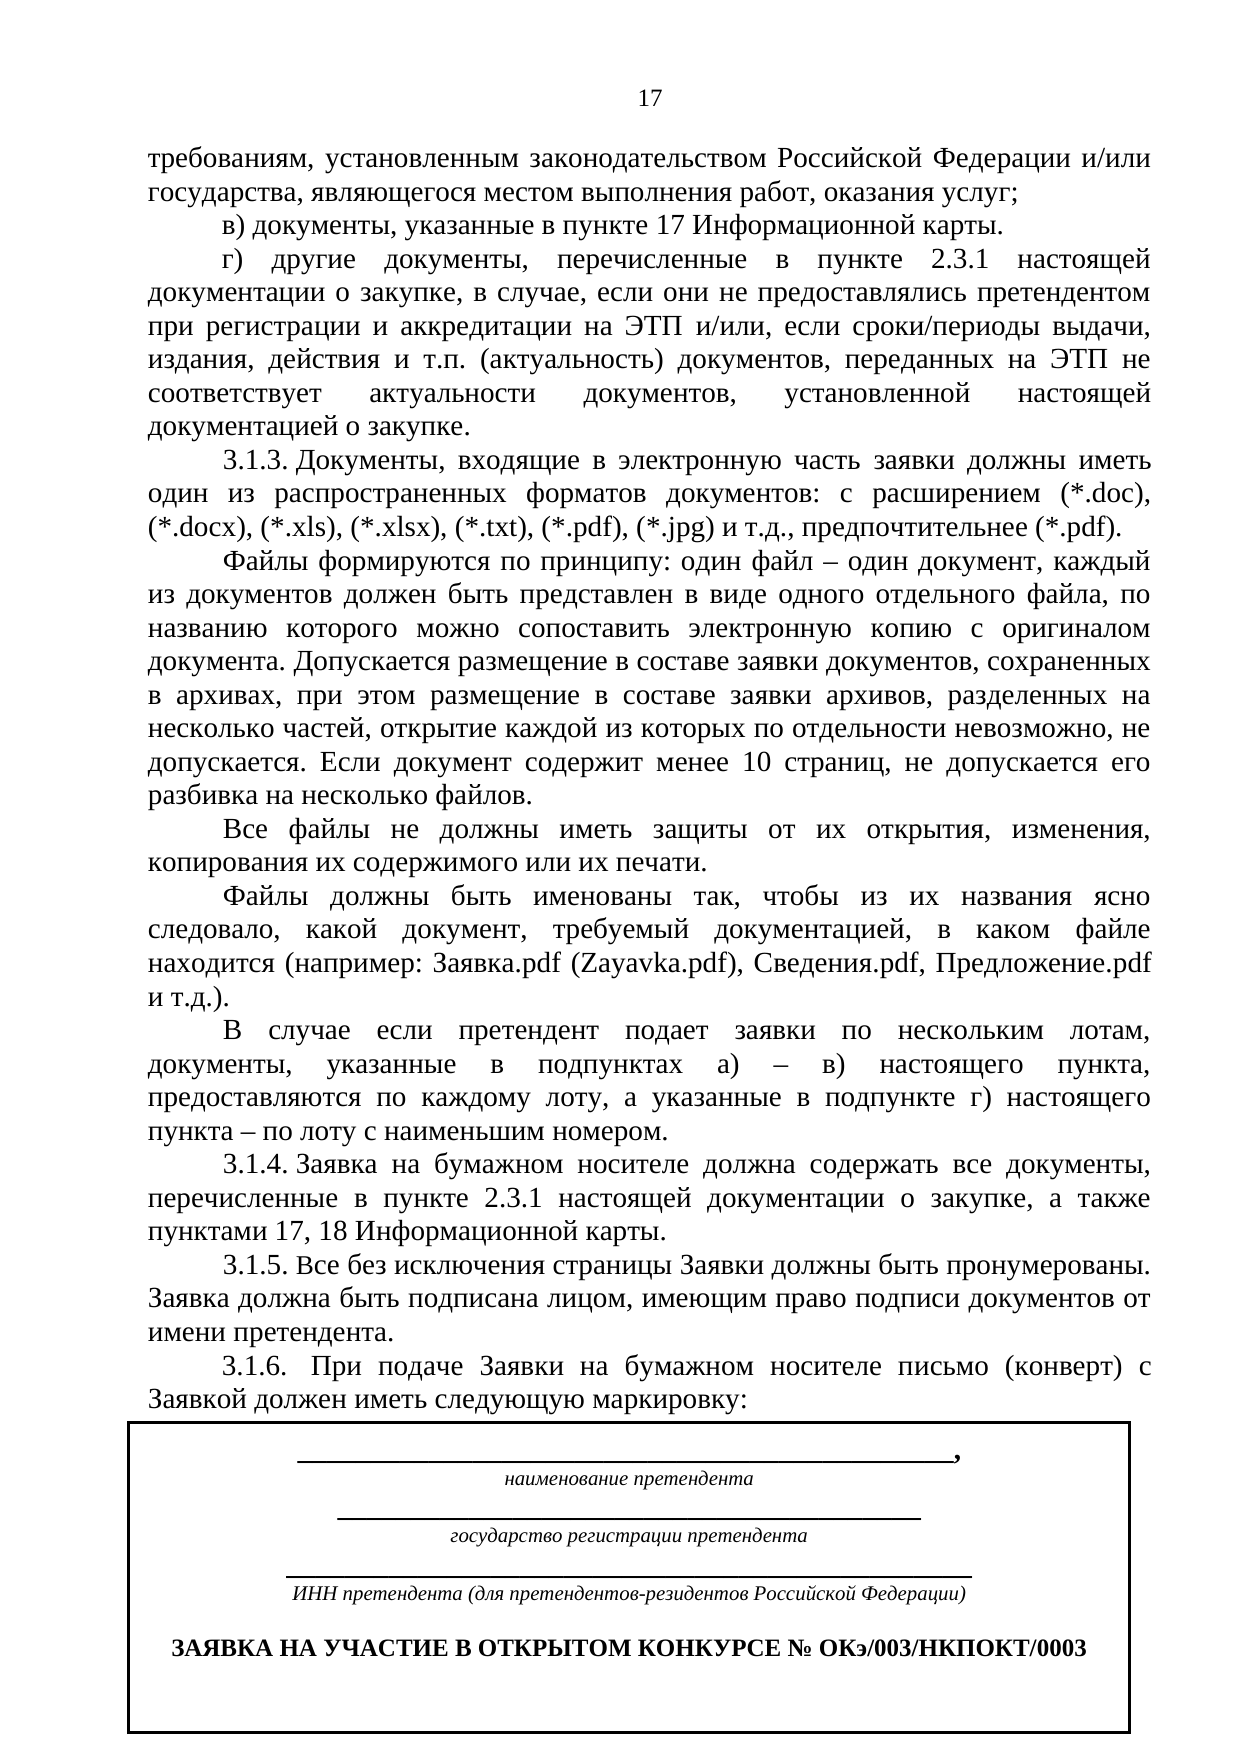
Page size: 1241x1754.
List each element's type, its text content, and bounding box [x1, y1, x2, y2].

subtitle В случае если претендент подает заявки по нескольким лотам, документы, указанные в подпунктах а) – в) настоящего пункта, предоставляются по каждому лоту, а указанные в подпункте г) настоящего пункта – по лоту с наименьшим номером. [148, 1012, 1152, 1146]
list Заявка на бумажном носителе должна содержать все документы, перечисленные в пункте 2.3.1 настоящей документации о закупке, а также пунктами 17, 18 Информационной карты. [148, 1146, 1152, 1247]
text Все файлы не должны иметь защиты от их открытия, изменения, копирования их содержимого или их печати. [148, 811, 1152, 878]
list Все без исключения страницы Заявки должны быть пронумерованы. Заявка должна быть подписана лицом, имеющим право подписи документов от имени претендента. [148, 1247, 1152, 1348]
list Документы, входящие в электронную часть заявки должны иметь один из распространенных форматов документов: с расширением (*.doc), (*.docx), (*.xls), (*.xlsx), (*.txt), (*.pdf), (*.jpg) и т.д., предпочтительнее (*.pdf). [148, 442, 1152, 543]
text Файлы формируются по принципу: один файл – один документ, каждый из документов должен быть представлен в виде одного отдельного файла, по названию которого можно сопоставить электронную копию с оригиналом документа. Допускается размещение в составе заявки документов, сохраненных в архивах, при этом размещение в составе заявки архивов, разделенных на несколько частей, открытие каждой из которых по отдельности невозможно, не допускается. Если документ содержит менее 10 страниц, не допускается его разбивка на несколько файлов. [148, 543, 1152, 811]
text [148, 140, 1152, 207]
list При подаче Заявки на бумажном носителе письмо (конверт) с Заявкой должен иметь следующую маркировку: [148, 1348, 1152, 1415]
text в) документы, указанные в пункте 17 Информационной карты. [148, 207, 1152, 241]
text Файлы должны быть именованы так, чтобы из их названия ясно следовало, какой документ, требуемый документацией, в каком файле находится (например: Заявка.pdf (Zayavka.pdf), Сведения.pdf, Предложение.pdf и т.д.). [148, 878, 1152, 1012]
text г) другие документы, перечисленные в пункте 2.3.1 настоящей документации о закупке, в случае, если они не предоставлялись претендентом при регистрации и аккредитации на ЭТП и/или, если сроки/периоды выдачи, издания, действия и т.п. (актуальность) документов, переданных на ЭТП не соответствует актуальности документов, установленной настоящей документацией о закупке. [148, 241, 1152, 442]
